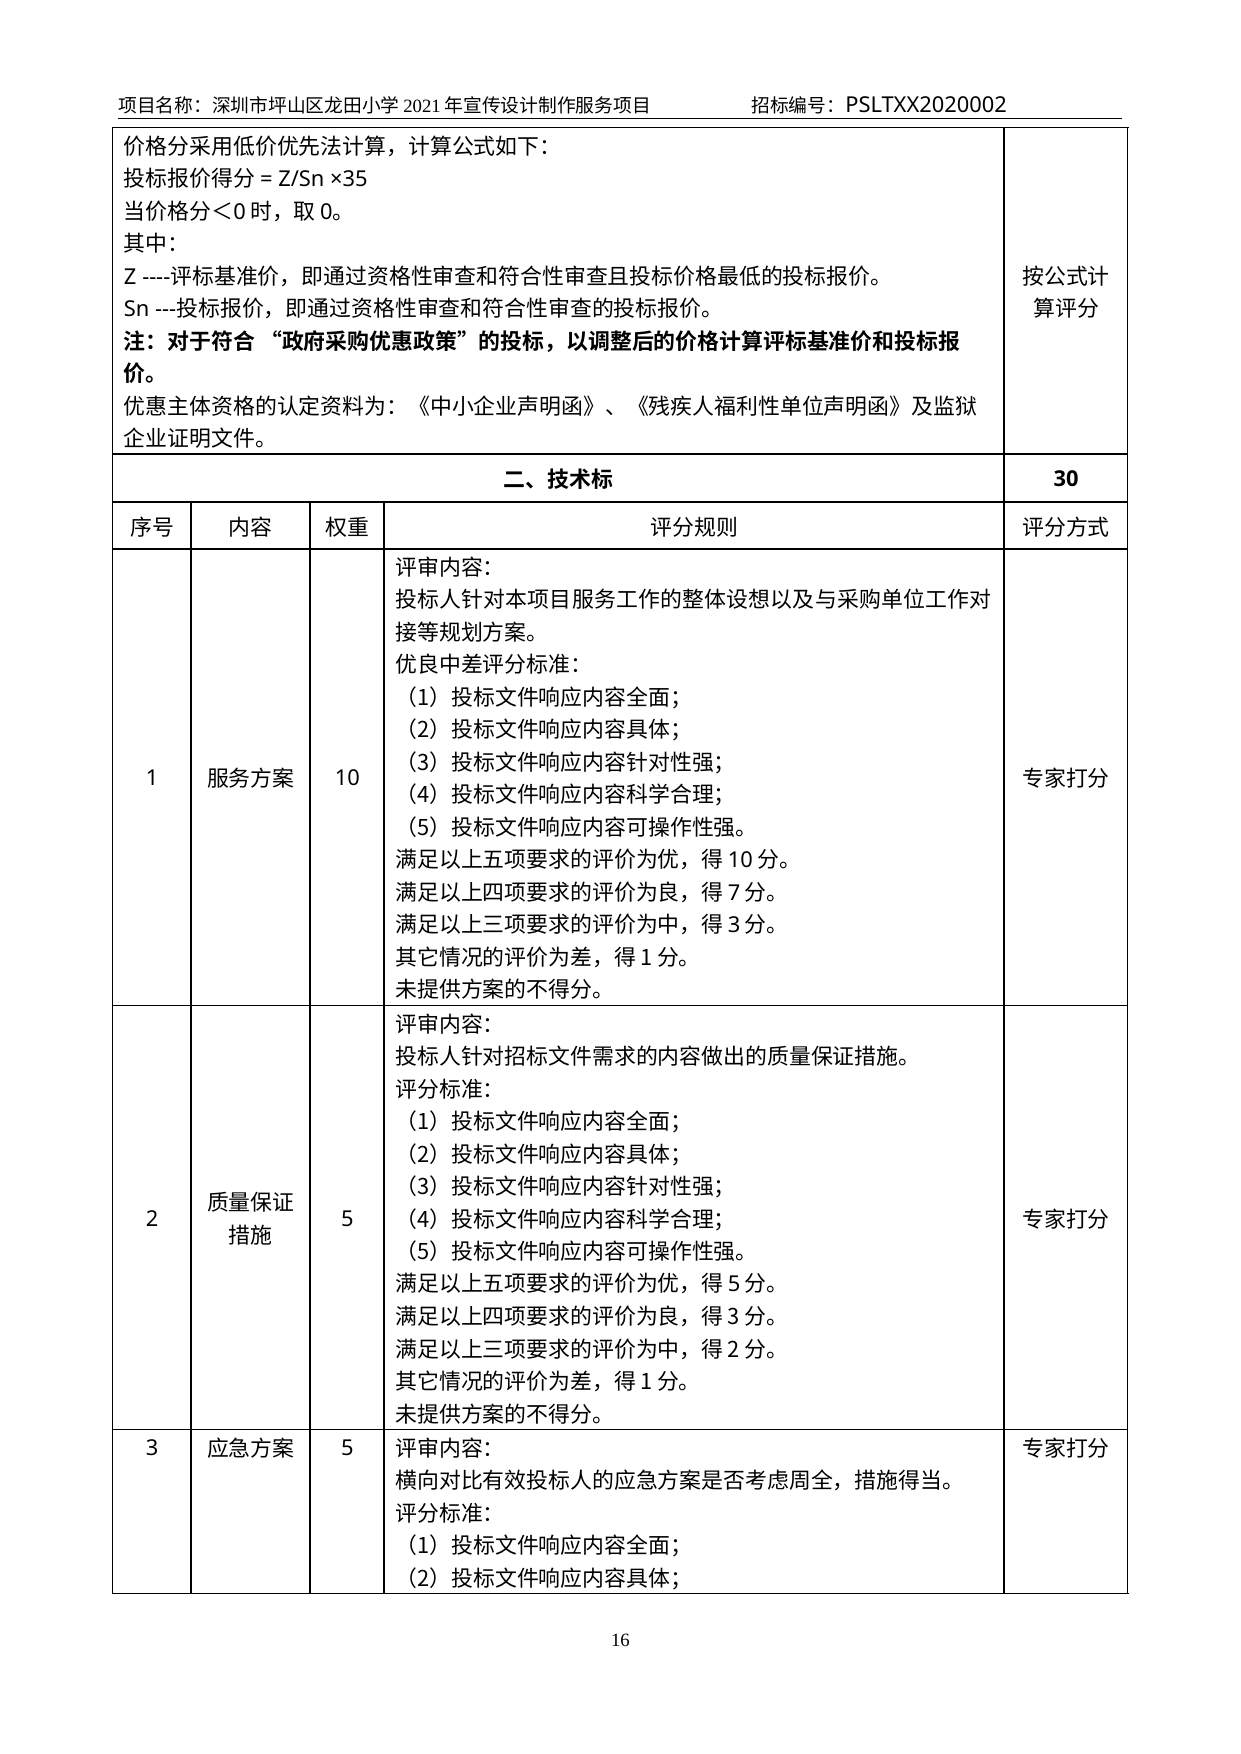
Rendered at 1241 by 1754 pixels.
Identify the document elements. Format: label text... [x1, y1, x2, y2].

table_cell 内容 [192, 503, 309, 548]
table_cell 2 [113, 1006, 190, 1429]
table_cell 1 [113, 550, 190, 1004]
table_cell 二、技术标 [113, 455, 1003, 501]
table_cell 3 [113, 1430, 190, 1593]
table_cell 30 [1005, 455, 1127, 501]
table_cell 5 [311, 1006, 383, 1429]
table_cell 评分方式 [1005, 503, 1127, 548]
table_cell 权重 [311, 503, 383, 548]
table_cell 评审内容： 投标人针对招标文件需求的内容做出的质量保证措施。 评分标准： （1）投标文件响应内容全面； （2）投标文件响应内容具体； （3）投标文件响应内容针对性强； （4）投标文件响应内容科学合理； （5）投标文件响应内容可操作性强。 满足以上五项要求的评价为优，得5分。 满足以上四项要求的评价为良，得3分。 满足以上三项要求的评价为中，得2分。 其它情况的评价为差，得1分。 未提供方案的不得分。 [385, 1006, 1003, 1429]
table_cell 价格分采用低价优先法计算，计算公式如下： 投标报价得分 = Z/Sn ×35 当价格分＜0时，取0。 其中： Z ----评标基准价，即通过资格性审查和符合性审查且投标价格最低的投标报价。 Sn ---投标报价，即通过资格性审查和符合性审查的投标报价。 注：对于符合 “政府采购优惠政策”的投标，以调整后的价格计算评标基准价和投标报价。 优惠主体资格的认定资料为：《中小企业声明函》、《残疾人福利性单位声明函》及监狱企业证明文件。 [113, 128, 1003, 453]
table_cell 专家打分 [1005, 550, 1127, 1004]
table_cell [385, 1430, 1003, 1593]
table_cell 服务方案 [192, 550, 309, 1004]
table_cell 10 [311, 550, 383, 1004]
table_cell 质量保证措施 [192, 1006, 309, 1429]
table_cell 专家打分 [1005, 1006, 1127, 1429]
table_cell 按公式计算评分 [1005, 128, 1127, 453]
table_cell 评审内容： 投标人针对本项目服务工作的整体设想以及与采购单位工作对接等规划方案。 优良中差评分标准： （1）投标文件响应内容全面； （2）投标文件响应内容具体； （3）投标文件响应内容针对性强； （4）投标文件响应内容科学合理； （5）投标文件响应内容可操作性强。 满足以上五项要求的评价为优，得10分。 满足以上四项要求的评价为良，得7分。 满足以上三项要求的评价为中，得3分。 其它情况的评价为差，得1分。 未提供方案的不得分。 [385, 550, 1003, 1004]
table_cell 专家打分 [1005, 1430, 1127, 1593]
table_cell 5 [311, 1430, 383, 1593]
table_cell 序号 [113, 503, 190, 548]
table_cell 应急方案 [192, 1430, 309, 1593]
table_cell 评分规则 [385, 503, 1003, 548]
